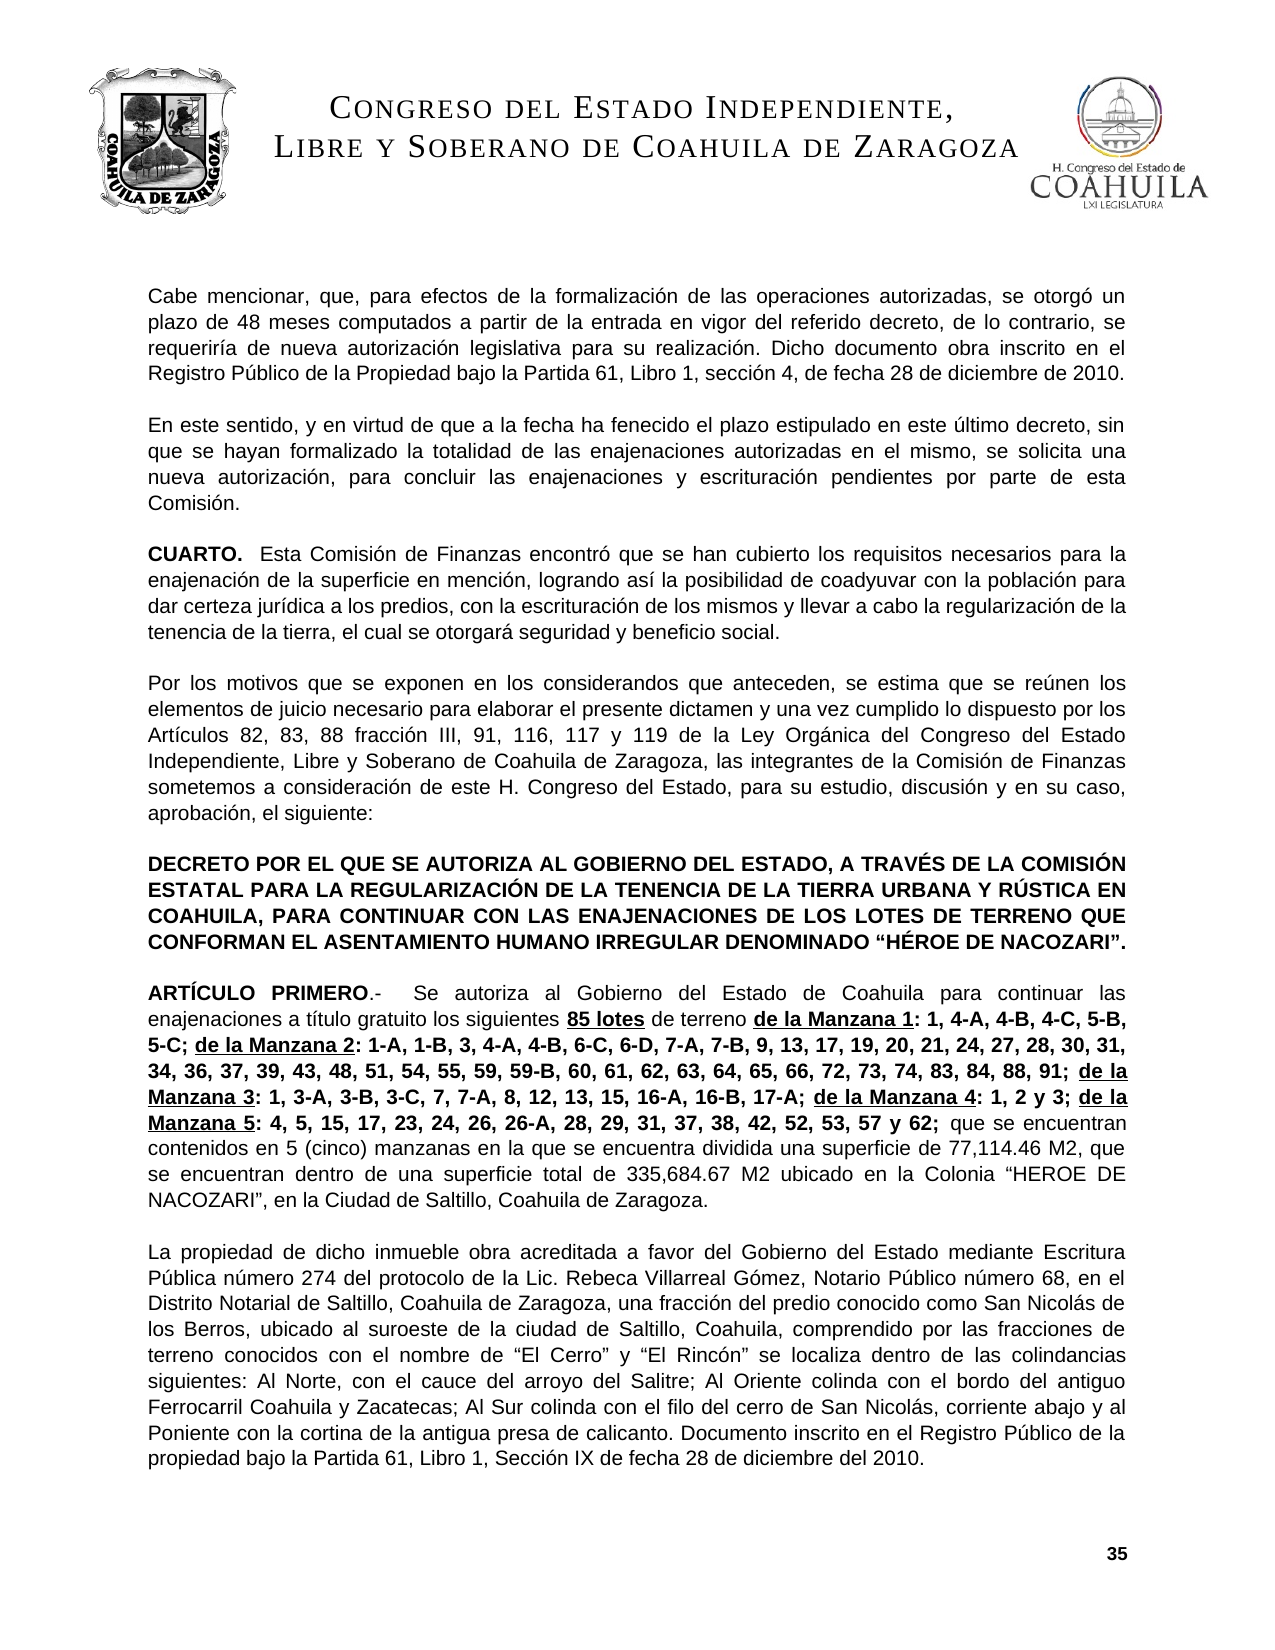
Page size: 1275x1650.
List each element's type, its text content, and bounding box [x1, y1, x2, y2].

text CUARTO. Esta Comisión de Finanzas encontró que se han cubierto los requisitos necesarios para la enajenación de la superficie en mención, logrando así la posibilidad de coadyuvar con la población para dar certeza jurídica a los predios, con la escrituración de los mismos y llevar a cabo la regularización de la tenencia de la tierra, el cual se otorgará seguridad y beneficio social. [148, 542, 1127, 643]
picture [1020, 70, 1214, 214]
text En este sentido, y en virtud de que a la fecha ha fenecido el plazo estipulado en este último decreto, sin que se hayan formalizado la totalidad de las enajenaciones autorizadas en el mismo, se solicita una nueva autorización, para concluir las enajenaciones y escrituración pendientes por parte de esta Comisión. [148, 413, 1127, 514]
text Por los motivos que se exponen en los considerandos que anteceden, se estima que se reúnen los elementos de juicio necesario para elaborar el presente dictamen y una vez cumplido lo dispuesto por los Artículos 82, 83, 88 fracción III, 91, 116, 117 y 119 de la Ley Orgánica del Congreso del Estado Independiente, Libre y Soberano de Coahuila de Zaragoza, las integrantes de la Comisión de Finanzas sometemos a consideración de este H. Congreso del Estado, para su estudio, discusión y en su caso, aprobación, el siguiente: [148, 671, 1127, 824]
text DECRETO POR EL QUE SE AUTORIZA AL GOBIERNO DEL ESTADO, A TRAVÉS DE LA COMISIÓN ESTATAL PARA LA REGULARIZACIÓN DE LA TENENCIA DE LA TIERRA URBANA Y RÚSTICA EN COAHUILA, PARA CONTINUAR CON LAS ENAJENACIONES DE LOS LOTES DE TERRENO QUE CONFORMAN EL ASENTAMIENTO HUMANO IRREGULAR DENOMINADO “HÉROE DE NACOZARI”. [148, 852, 1127, 953]
text La propiedad de dicho inmueble obra acreditada a favor del Gobierno del Estado mediante Escritura Pública número 274 del protocolo de la Lic. Rebeca Villarreal Gómez, Notario Público número 68, en el Distrito Notarial de Saltillo, Coahuila de Zaragoza, una fracción del predio conocido como San Nicolás de los Berros, ubicado al suroeste de la ciudad de Saltillo, Coahuila, comprendido por las fracciones de terreno conocidos con el nombre de “El Cerro” y “El Rincón” se localiza dentro de las colindancias siguientes: Al Norte, con el cauce del arroyo del Salitre; Al Oriente colinda con el bordo del antiguo Ferrocarril Coahuila y Zacatecas; Al Sur colinda con el filo del cerro de San Nicolás, corriente abajo y al Poniente con la cortina de la antigua presa de calicanto. Documento inscrito en el Registro Público de la propiedad bajo la Partida 61, Libro 1, Sección IX de fecha 28 de diciembre del 2010. [148, 1239, 1127, 1470]
text ARTÍCULO PRIMERO.- Se autoriza al Gobierno del Estado de Coahuila para continuar las enajenaciones a título gratuito los siguientes 85 lotes de terreno de la Manzana 1: 1, 4-A, 4-B, 4-C, 5-B, 5-C; de la Manzana 2: 1-A, 1-B, 3, 4-A, 4-B, 6-C, 6-D, 7-A, 7-B, 9, 13, 17, 19, 20, 21, 24, 27, 28, 30, 31, 34, 36, 37, 39, 43, 48, 51, 54, 55, 59, 59-B, 60, 61, 62, 63, 64, 65, 66, 72, 73, 74, 83, 84, 88, 91; de la Manzana 3: 1, 3-A, 3-B, 3-C, 7, 7-A, 8, 12, 13, 15, 16-A, 16-B, 17-A; de la Manzana 4: 1, 2 y 3; de la Manzana 5: 4, 5, 15, 17, 23, 24, 26, 26-A, 28, 29, 31, 37, 38, 42, 52, 53, 57 y 62; que se encuentran contenidos en 5 (cinco) manzanas en la que se encuentra dividida una superficie de 77,114.46 M2, que se encuentran dentro de una superficie total de 335,684.67 M2 ubicado en la Colonia “HEROE DE NACOZARI”, en la Ciudad de Saltillo, Coahuila de Zaragoza. [148, 981, 1127, 1212]
picture [88, 68, 237, 214]
text Cabe mencionar, que, para efectos de la formalización de las operaciones autorizadas, se otorgó un plazo de 48 meses computados a partir de la entrada en vigor del referido decreto, de lo contrario, se requeriría de nueva autorización legislativa para su realización. Dicho documento obra inscrito en el Registro Público de la Propiedad bajo la Partida 61, Libro 1, sección 4, de fecha 28 de diciembre de 2010. [148, 284, 1127, 385]
